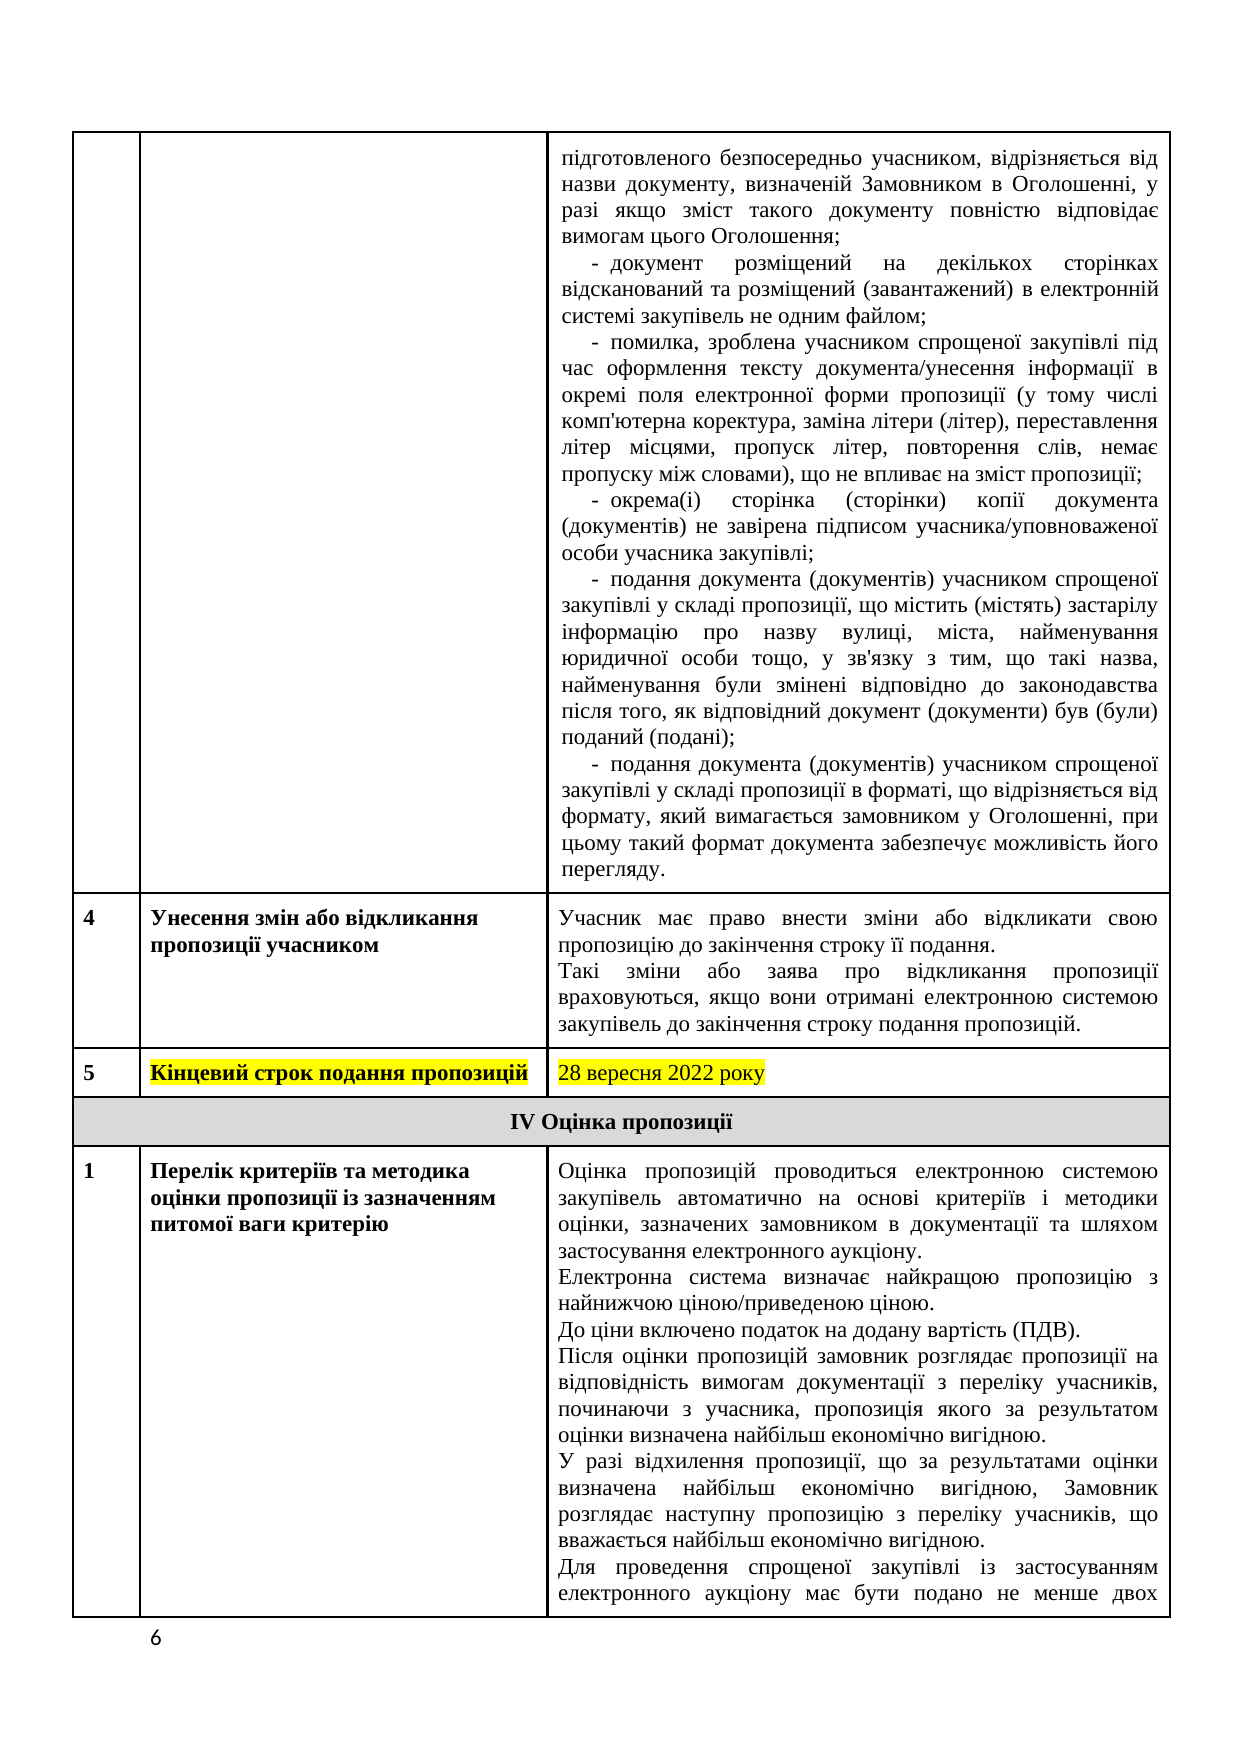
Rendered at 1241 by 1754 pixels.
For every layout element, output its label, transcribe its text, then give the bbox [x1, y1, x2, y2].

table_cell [141, 1147, 546, 1616]
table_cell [549, 1147, 1169, 1616]
table_cell 1 [74, 1147, 139, 1616]
table_cell 5 [74, 1049, 139, 1096]
table_cell 3 [74, 133, 139, 892]
table_cell Унесення змін або відкликання пропозиції учасником [141, 894, 546, 1047]
table_cell IV Оцінка пропозиції [74, 1098, 1169, 1145]
table_cell 28 вересня 2022 року [549, 1049, 1169, 1096]
table_cell Кінцевий строк подання пропозицій [141, 1049, 546, 1096]
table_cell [549, 133, 1169, 892]
table_cell 4 [74, 894, 139, 1047]
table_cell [141, 133, 546, 892]
table_cell Учасник має право внести зміни або відкликати свою пропозицію до закінчення строку її подання. Такі зміни або заява про відкликання пропозиції враховуються, якщо вони отримані електронною системою закупівель до закінчення строку подання пропозицій. [549, 894, 1169, 1047]
